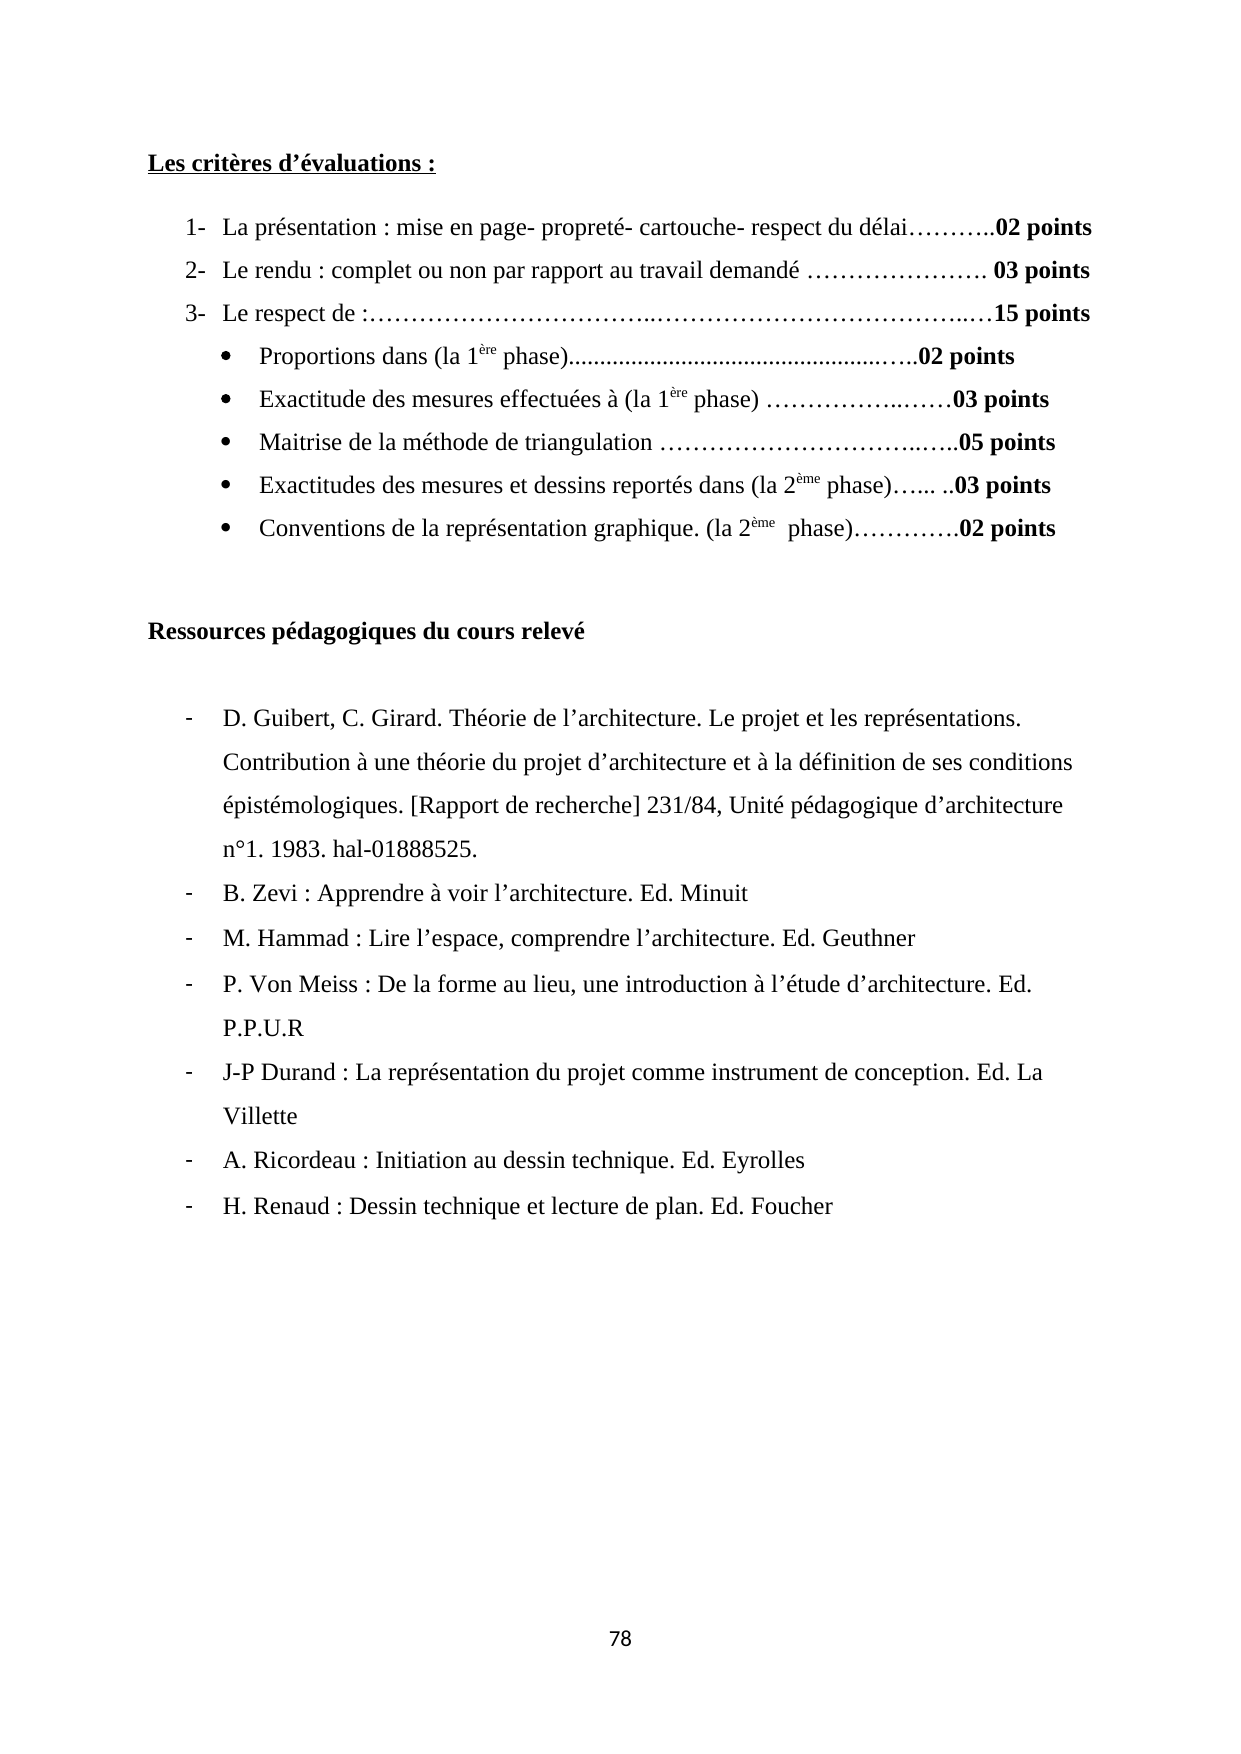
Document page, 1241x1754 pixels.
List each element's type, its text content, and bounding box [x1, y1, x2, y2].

list Maitrise de la méthode de triangulation …………………………..…..05 points [221, 427, 1093, 456]
list Exactitude des mesures effectuées à (la 1ère phase) ……………..……03 points [221, 384, 1093, 413]
list D. Guibert, C. Girard. Théorie de l’architecture. Le projet et les représentations. Contribution à une théorie du projet d’architecture et à la définition de ses conditions épistémologiques. [Rapport de recherche] 231/84, Unité pédagogique d’architecture n°1. 1983. hal-01888525. [185, 703, 1093, 862]
list B. Zevi : Apprendre à voir l’architecture. Ed. Minuit [185, 877, 1093, 907]
list La présentation : mise en page- propreté- cartouche- respect du délai………..02 points [185, 212, 1093, 240]
list Conventions de la représentation graphique. (la 2ème phase)………….02 points [221, 513, 1093, 542]
list Proportions dans (la 1ère phase)..................................................…..02 points [221, 341, 1093, 370]
list P. Von Meiss : De la forme au lieu, une introduction à l’étude d’architecture. Ed. P.P.U.R [185, 968, 1093, 1042]
text Les critères d’évaluations : [148, 148, 1093, 176]
list Le rendu : complet ou non par rapport au travail demandé …………………. 03 points [185, 255, 1093, 283]
list A. Ricordeau : Initiation au dessin technique. Ed. Eyrolles [185, 1144, 1093, 1175]
list Le respect de :……………………………..………………………………..…15 points [185, 298, 1093, 327]
list M. Hammad : Lire l’espace, comprendre l’architecture. Ed. Geuthner [185, 923, 1093, 953]
list Exactitudes des mesures et dessins reportés dans (la 2ème phase)…... ..03 points [221, 470, 1093, 499]
text Ressources pédagogiques du cours relevé [148, 616, 1093, 645]
list H. Renaud : Dessin technique et lecture de plan. Ed. Foucher [185, 1190, 1093, 1221]
list J-P Durand : La représentation du projet comme instrument de conception. Ed. La Villette [185, 1056, 1093, 1130]
